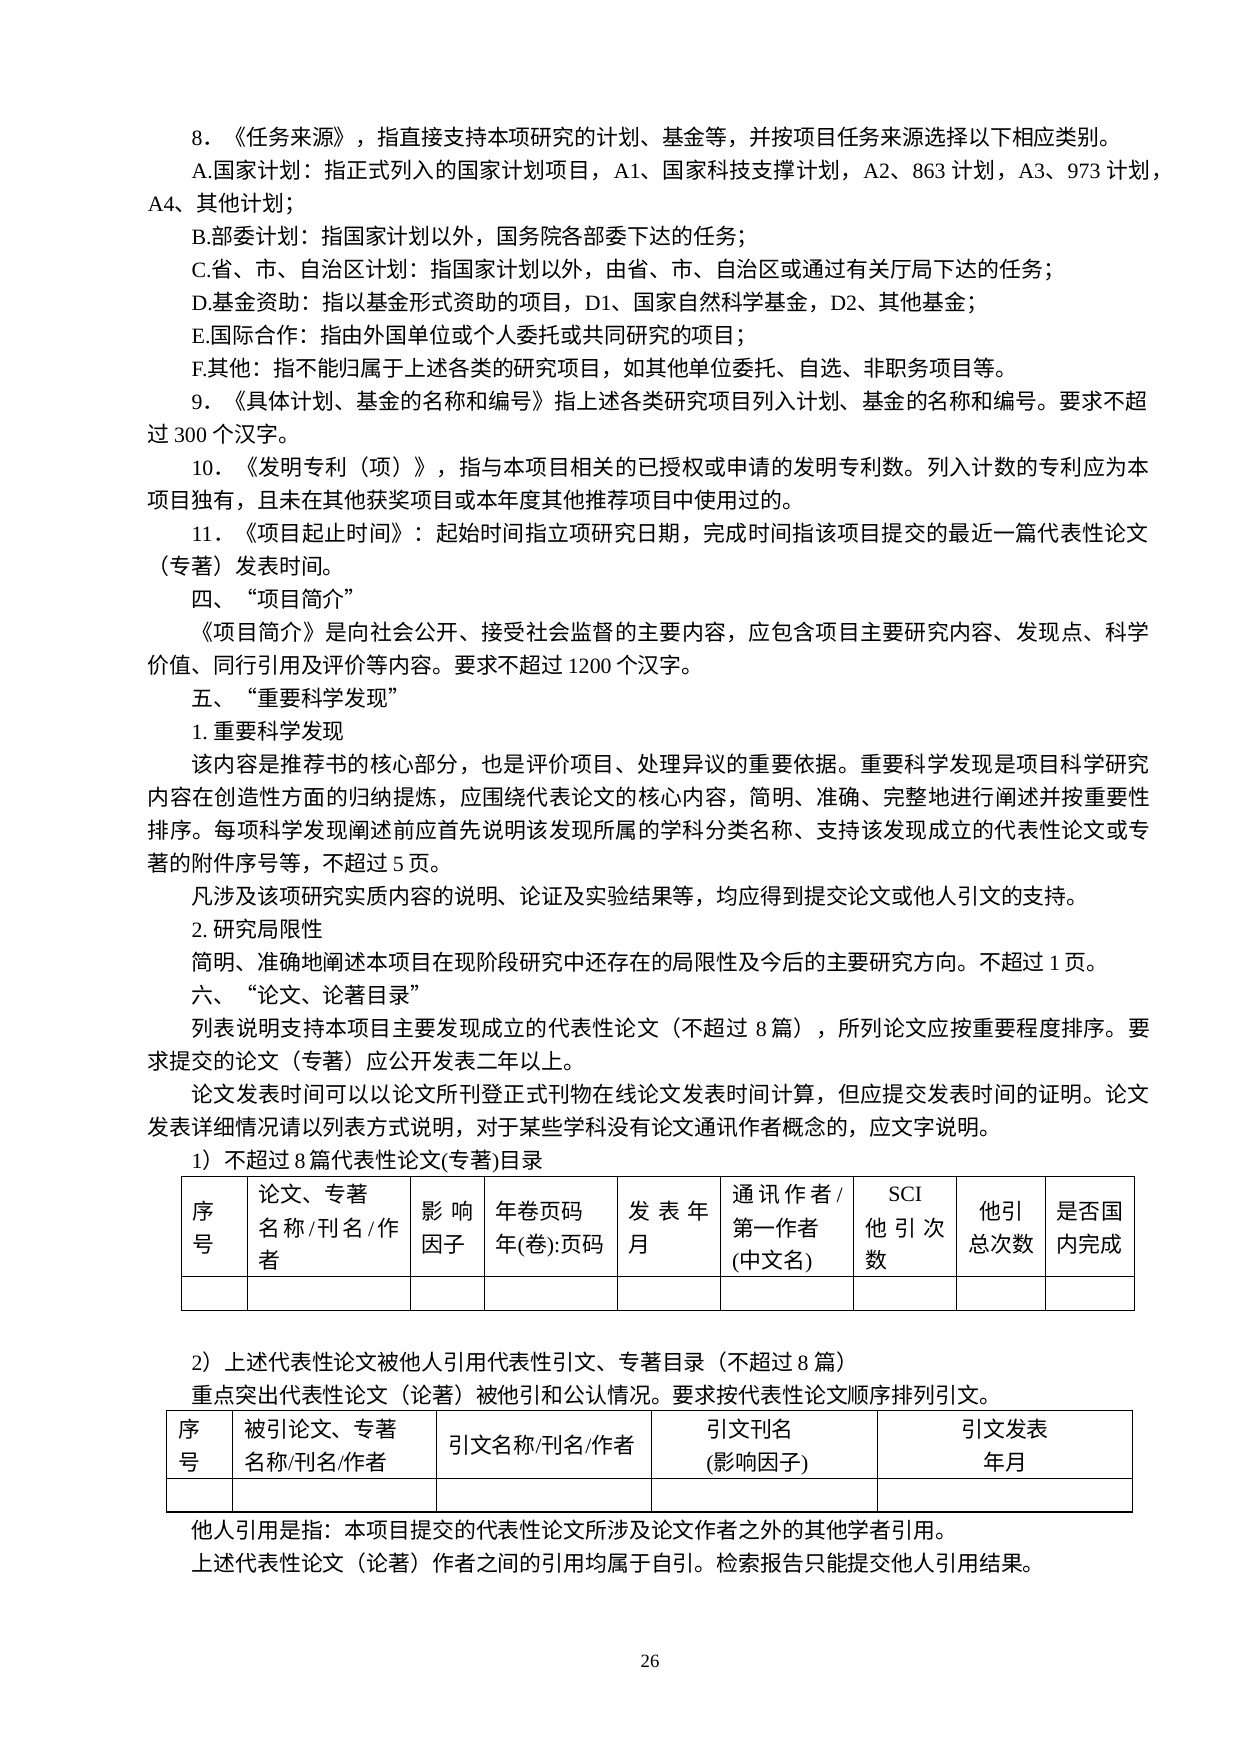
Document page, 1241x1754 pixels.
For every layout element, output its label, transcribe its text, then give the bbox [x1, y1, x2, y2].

table_header 年卷页码 年(卷):页码 [485, 1177, 617, 1276]
table_header SCI 他引次数 [854, 1177, 956, 1276]
table_header 序号 [182, 1177, 247, 1276]
text 列表说明支持本项目主要发现成立的代表性论文（不超过8篇），所列论文应按重要程度排序。要求提交的论文（专著）应公开发表二年以上。 [148, 1011, 1152, 1077]
table_cell [618, 1277, 720, 1310]
table_header 是否国内完成 [1046, 1177, 1134, 1276]
table_header 发表年月 [618, 1177, 720, 1276]
text 11．《项目起止时间》：起始时间指立项研究日期，完成时间指该项目提交的最近一篇代表性论文（专著）发表时间。 [148, 515, 1152, 581]
text 上述代表性论文（论著）作者之间的引用均属于自引。检索报告只能提交他人引用结果。 [148, 1546, 1152, 1578]
text 9．《具体计划、基金的名称和编号》指上述各类研究项目列入计划、基金的名称和编号。要求不超过300 个汉字。 [148, 383, 1152, 449]
table_header 引文发表 年月 [878, 1411, 1132, 1477]
text F.其他：指不能归属于上述各类的研究项目，如其他单位委托、自选、非职务项目等。 [148, 350, 1152, 383]
text 重点突出代表性论文（论著）被他引和公认情况。要求按代表性论文顺序排列引文。 [148, 1377, 1152, 1410]
text 五、“重要科学发现” [148, 681, 1152, 713]
table_header 他引 总次数 [957, 1177, 1045, 1276]
table_cell [878, 1479, 1132, 1511]
text 简明、准确地阐述本项目在现阶段研究中还存在的局限性及今后的主要研究方向。不超过1页。 [148, 945, 1152, 978]
text 8．《任务来源》，指直接支持本项研究的计划、基金等，并按项目任务来源选择以下相应类别。 [148, 119, 1152, 152]
text 1. 重要科学发现 [148, 713, 1152, 747]
text 《项目简介》是向社会公开、接受社会监督的主要内容，应包含项目主要研究内容、发现点、科学价值、同行引用及评价等内容。要求不超过1200个汉字。 [148, 614, 1152, 681]
text 六、“论文、论著目录” [148, 978, 1152, 1011]
table_cell [652, 1479, 877, 1511]
text B.部委计划：指国家计划以外，国务院各部委下达的任务； [148, 218, 1152, 251]
text 2. 研究局限性 [148, 912, 1152, 945]
table_header 序号 [167, 1411, 232, 1477]
table_cell [167, 1479, 232, 1511]
text 论文发表时间可以以论文所刊登正式刊物在线论文发表时间计算，但应提交发表时间的证明。论文发表详细情况请以列表方式说明，对于某些学科没有论文通讯作者概念的，应文字说明。 [148, 1077, 1152, 1143]
table_cell [485, 1277, 617, 1310]
table_cell [854, 1277, 956, 1310]
text 四、“项目简介” [148, 581, 1152, 614]
table_cell [248, 1277, 410, 1310]
table_cell [957, 1277, 1045, 1310]
text 该内容是推荐书的核心部分，也是评价项目、处理异议的重要依据。重要科学发现是项目科学研究内容在创造性方面的归纳提炼，应围绕代表论文的核心内容，简明、准确、完整地进行阐述并按重要性排序。每项科学发现阐述前应首先说明该发现所属的学科分类名称、支持该发现成立的代表性论文或专著的附件序号等，不超过5页。 [148, 747, 1152, 879]
table_cell [182, 1277, 247, 1310]
table_header 通讯作者/第一作者 (中文名) [721, 1177, 853, 1276]
text 10．《发明专利（项）》，指与本项目相关的已授权或申请的发明专利数。列入计数的专利应为本项目独有，且未在其他获奖项目或本年度其他推荐项目中使用过的。 [148, 449, 1152, 515]
text 1）不超过8篇代表性论文(专著)目录 [148, 1143, 1152, 1176]
text 2）上述代表性论文被他人引用代表性引文、专著目录（不超过8 篇） [148, 1344, 1152, 1377]
text D.基金资助：指以基金形式资助的项目，D1、国家自然科学基金，D2、其他基金； [148, 284, 1152, 317]
text E.国际合作：指由外国单位或个人委托或共同研究的项目； [148, 317, 1152, 350]
text A.国家计划：指正式列入的国家计划项目，A1、国家科技支撑计划，A2、863 计划，A3、973 计划，A4、其他计划； [148, 152, 1152, 218]
table_header 被引论文、专著 名称/刊名/作者 [233, 1411, 436, 1477]
table_header 论文、专著 名称/刊名/作者 [248, 1177, 410, 1276]
table_cell [411, 1277, 484, 1310]
text 凡涉及该项研究实质内容的说明、论证及实验结果等，均应得到提交论文或他人引文的支持。 [148, 879, 1152, 912]
table_cell [721, 1277, 853, 1310]
table_cell [437, 1479, 651, 1511]
table_header 引文名称/刊名/作者 [437, 1411, 651, 1477]
table_header 影响因子 [411, 1177, 484, 1276]
table_cell [233, 1479, 436, 1511]
table_cell [1046, 1277, 1134, 1310]
text C.省、市、自治区计划：指国家计划以外，由省、市、自治区或通过有关厅局下达的任务； [148, 251, 1152, 284]
text 他人引用是指：本项目提交的代表性论文所涉及论文作者之外的其他学者引用。 [148, 1512, 1152, 1546]
table_header 引文刊名 (影响因子) [652, 1411, 877, 1477]
